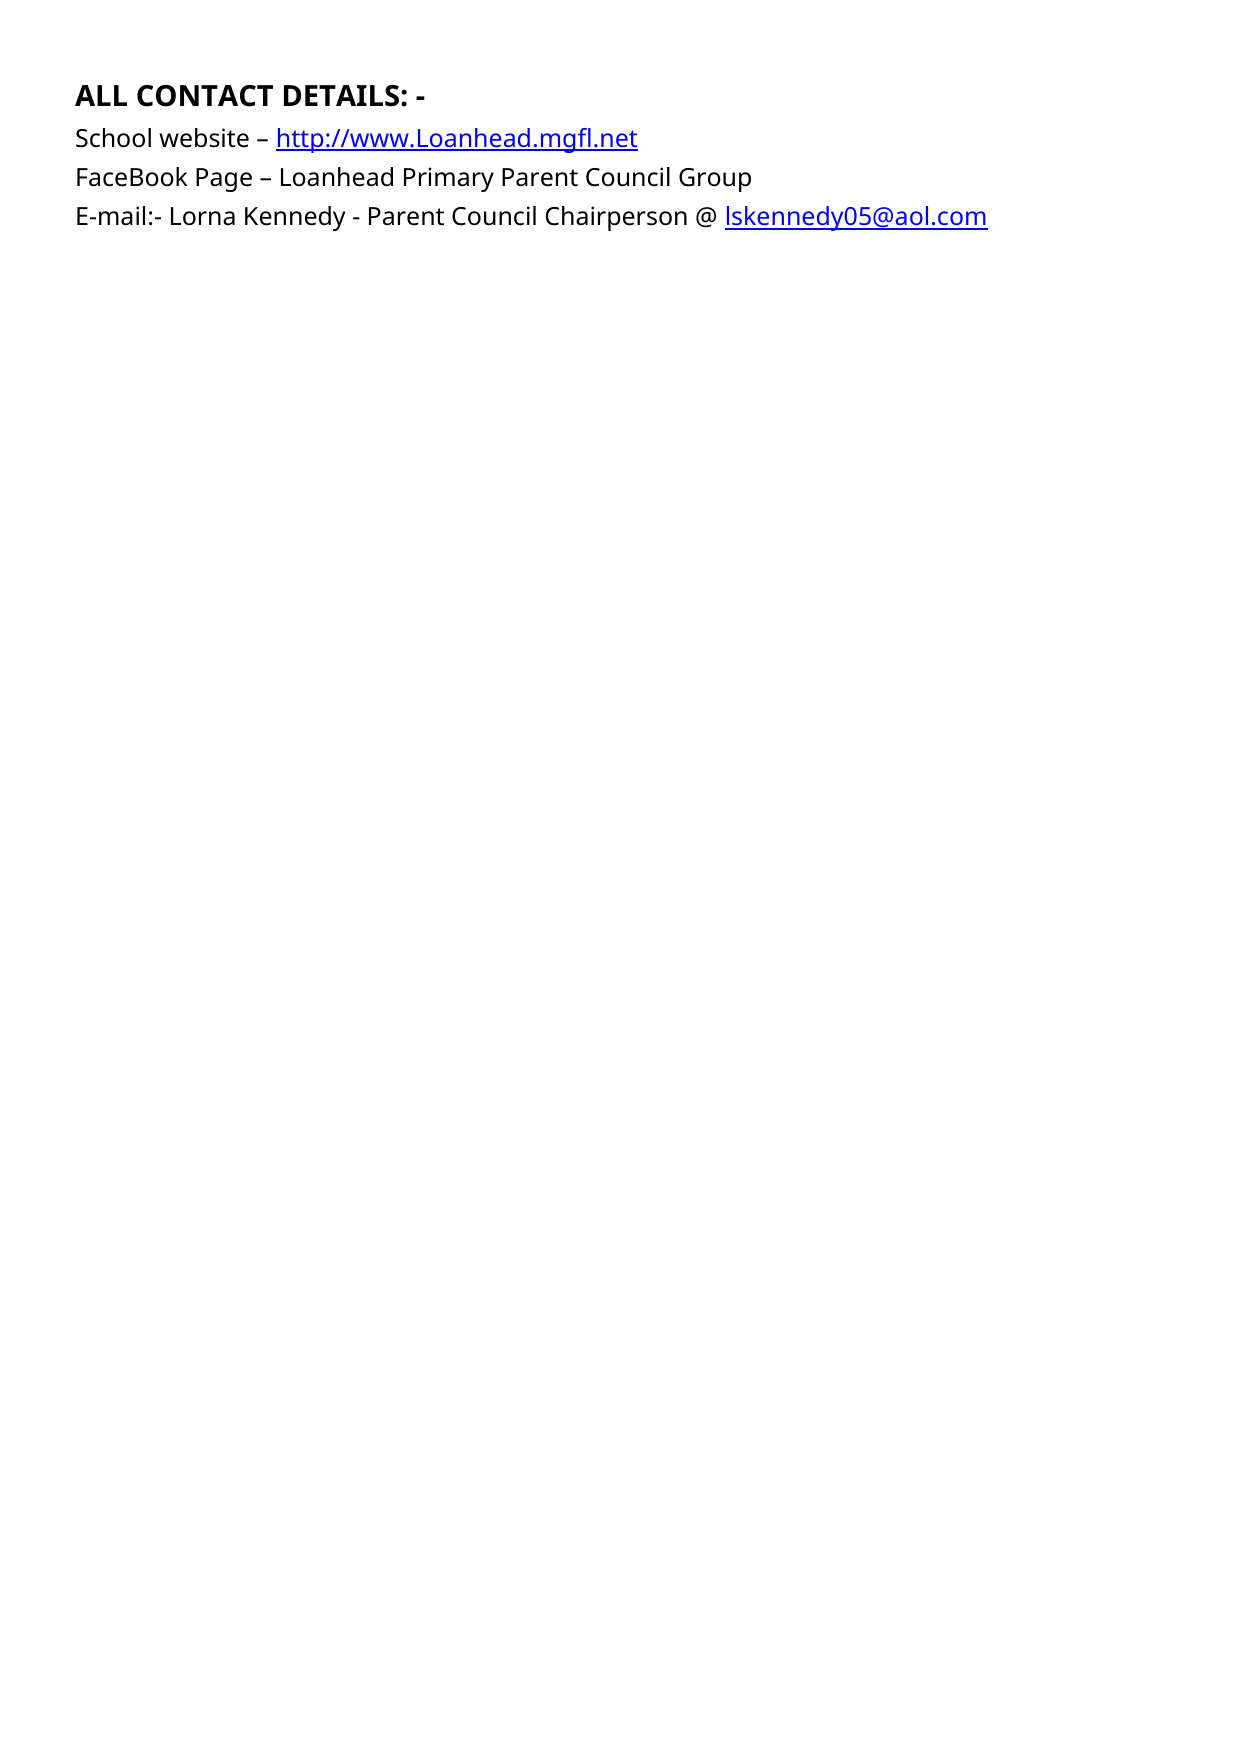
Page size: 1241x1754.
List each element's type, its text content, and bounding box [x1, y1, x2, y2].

text FaceBook Page – Loanhead Primary Parent Council Group [75, 160, 1165, 194]
text School website – http://www.Loanhead.mgfl.net [75, 121, 1165, 155]
text ALL CONTACT DETAILS: - [75, 75, 1165, 115]
text E-mail:- Lorna Kennedy - Parent Council Chairperson @ lskennedy05@aol.com [75, 199, 1165, 233]
